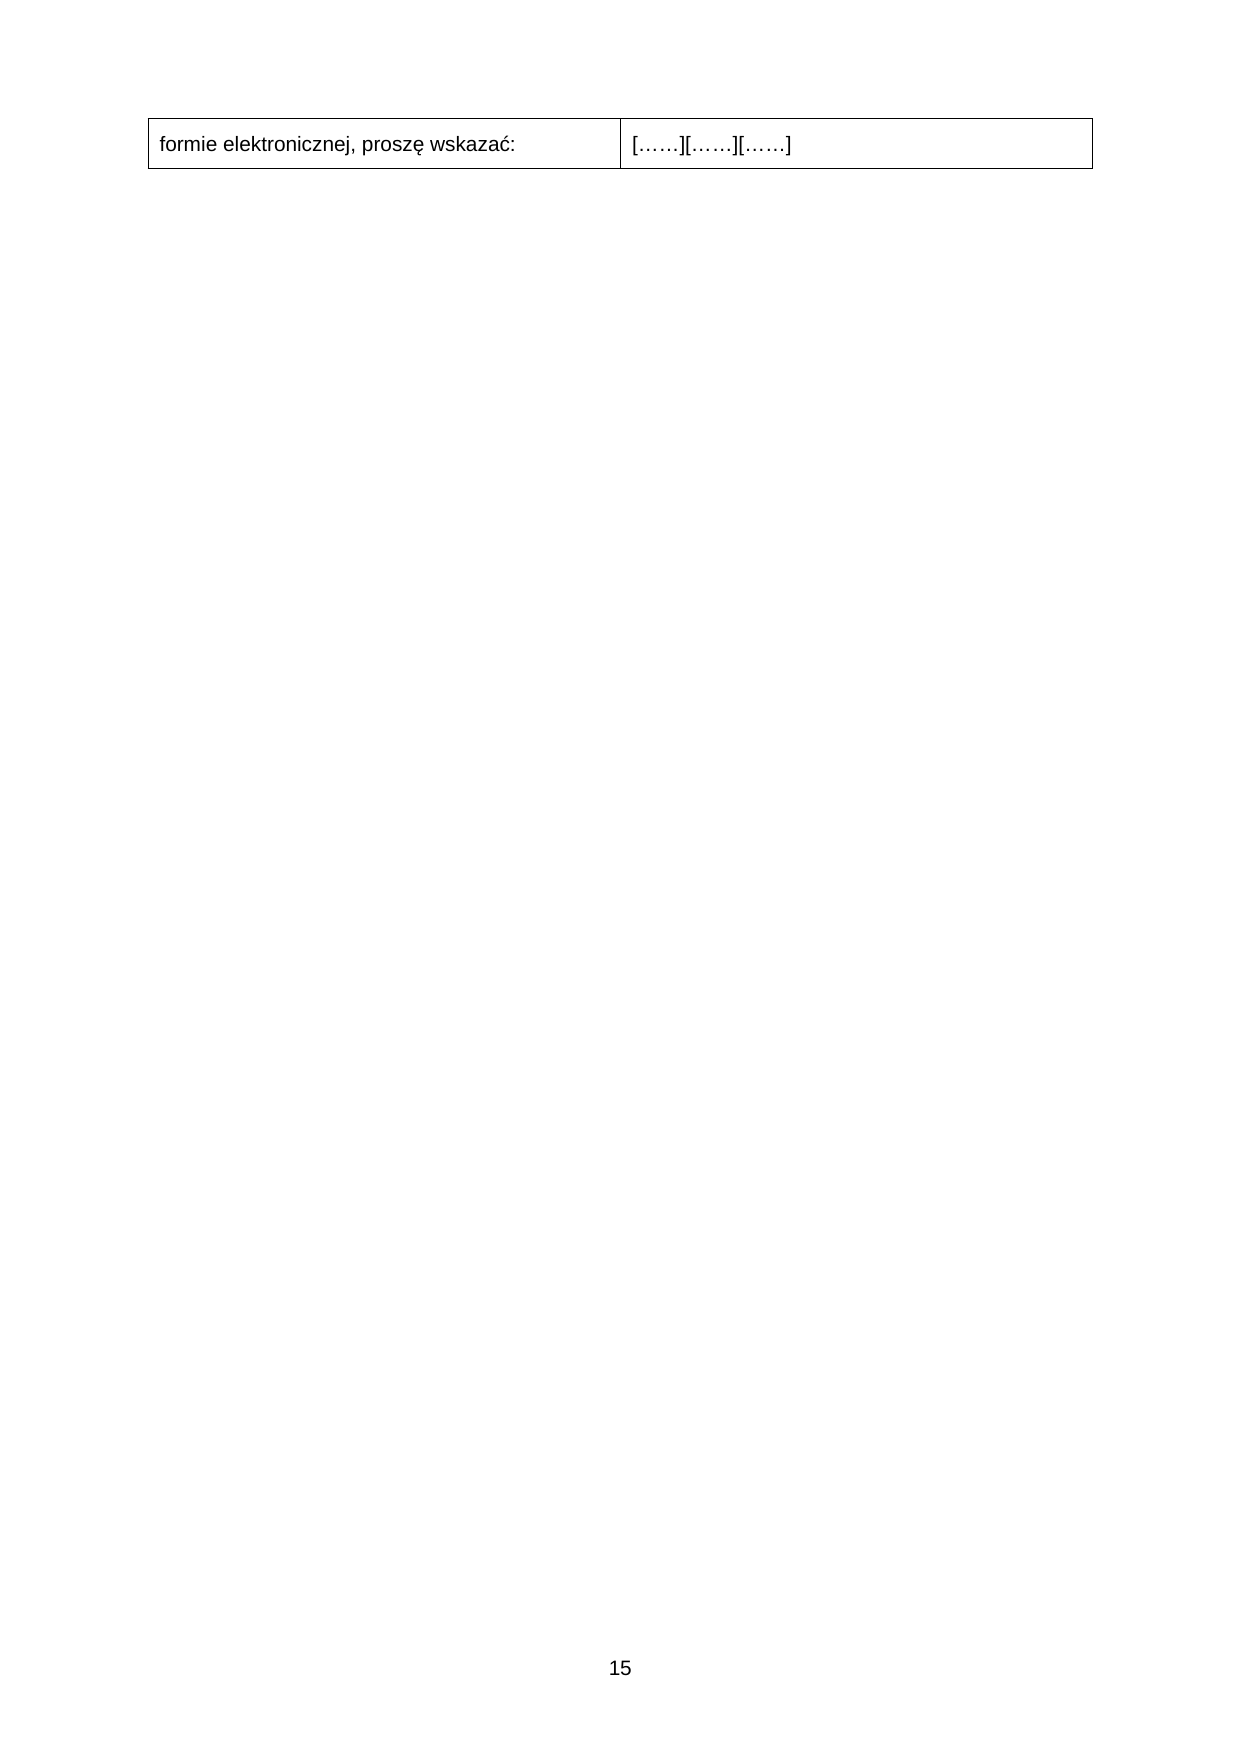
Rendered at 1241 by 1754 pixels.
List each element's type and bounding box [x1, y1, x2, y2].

table_cell [149, 119, 620, 168]
table_cell [621, 119, 1092, 168]
